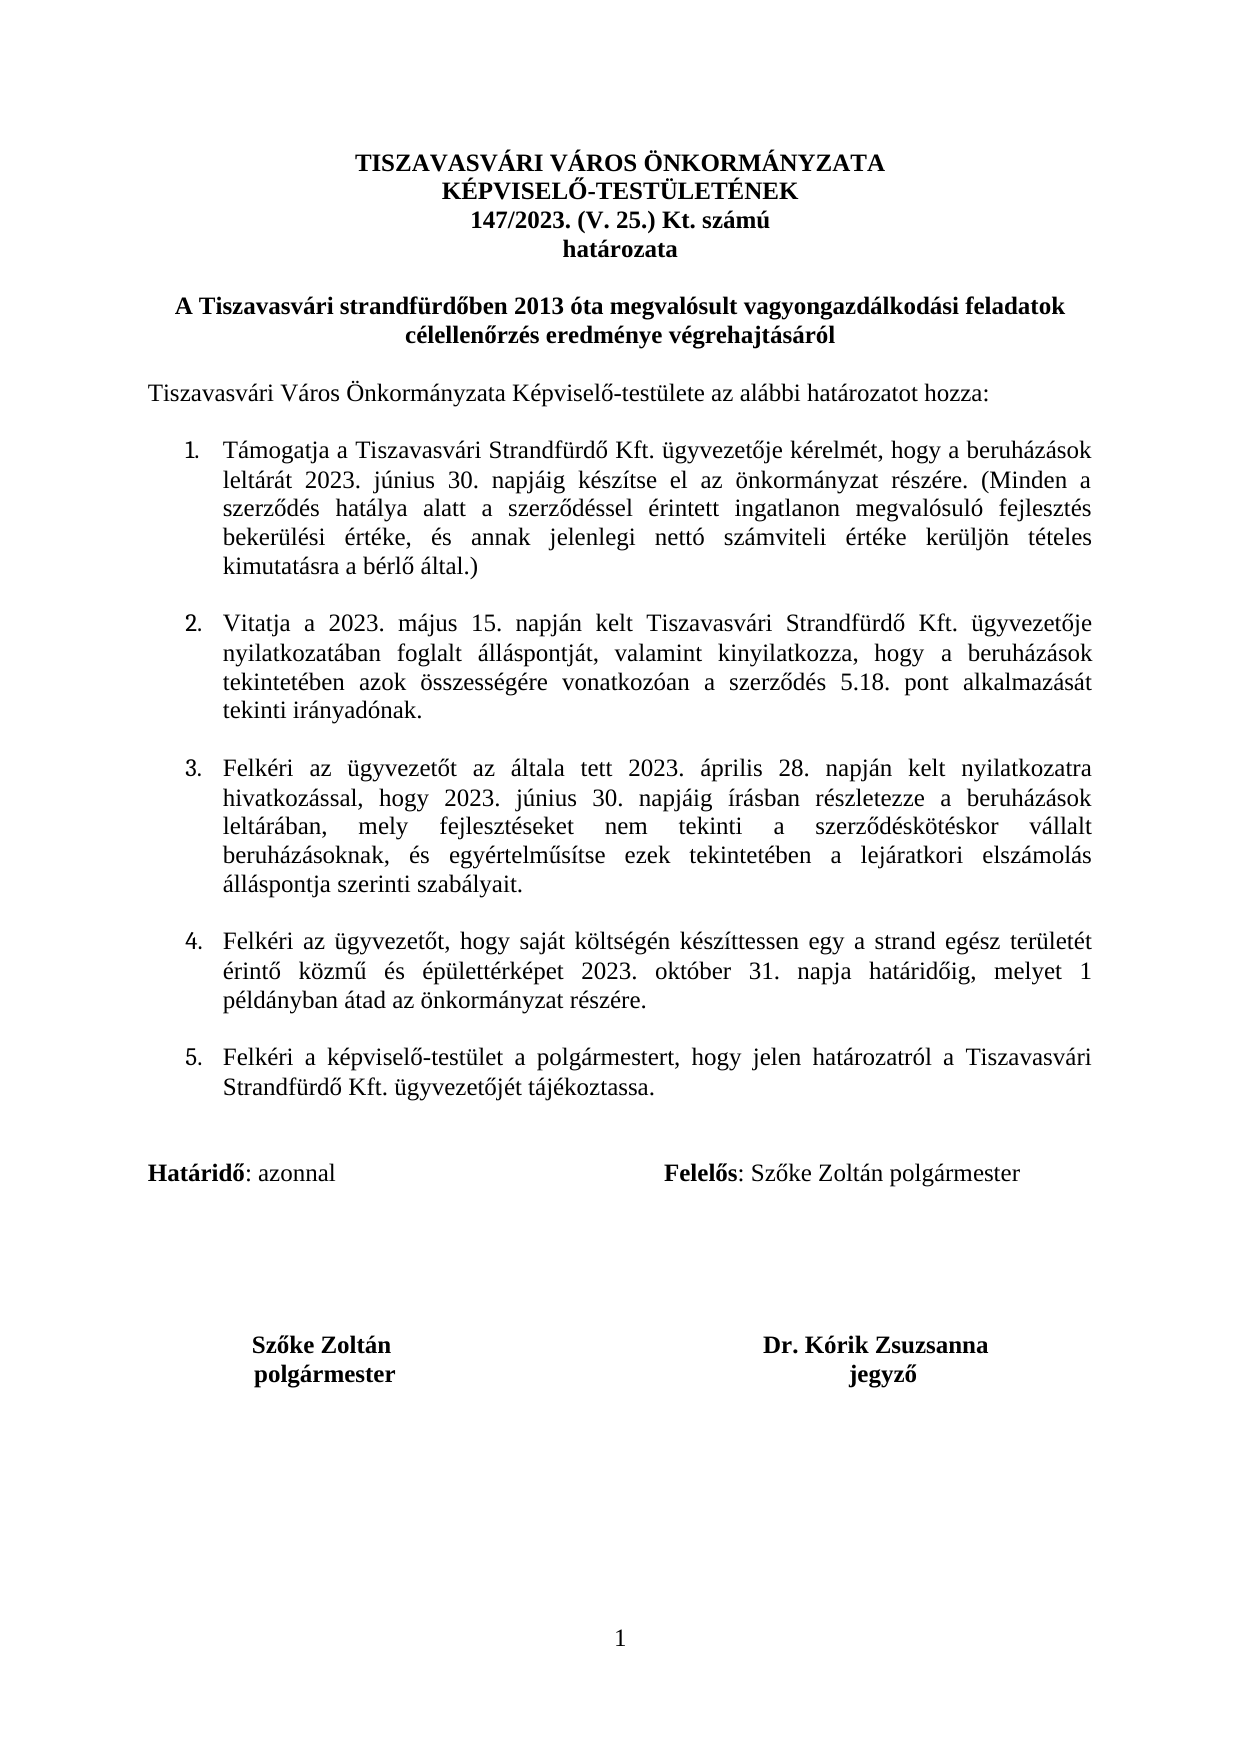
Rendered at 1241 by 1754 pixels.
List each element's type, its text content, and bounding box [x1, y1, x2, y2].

text 147/2023. (V. 25.) Kt. számú [148, 205, 1093, 234]
text polgármester jegyző [148, 1359, 1093, 1388]
list Felkéri a képviselő-testület a polgármestert, hogy jelen határozatról a Tiszavasvári Strandfürdő Kft. ügyvezetőjét tájékoztassa. [185, 1042, 1093, 1101]
text Tiszavasvári Város Önkormányzata Képviselő-testülete az alábbi határozatot hozza: [148, 378, 1093, 406]
text határozata [148, 234, 1093, 263]
list Felkéri az ügyvezetőt az általa tett 2023. április 28. napján kelt nyilatkozatra hivatkozással, hogy 2023. június 30. napjáig írásban részletezze a beruházások leltárában, mely fejlesztéseket nem tekinti a szerződéskötéskor vállalt beruházásoknak, és egyértelműsítse ezek tekintetében a lejáratkori elszámolás álláspontja szerinti szabályait. [185, 753, 1093, 898]
text A Tiszavasvári strandfürdőben 2013 óta megvalósult vagyongazdálkodási feladatok célellenőrzés eredménye végrehajtásáról [148, 291, 1093, 349]
list Vitatja a 2023. május 15. napján kelt Tiszavasvári Strandfürdő Kft. ügyvezetője nyilatkozatában foglalt álláspontját, valamint kinyilatkozza, hogy a beruházások tekintetében azok összességére vonatkozóan a szerződés 5.18. pont alkalmazását tekinti irányadónak. [185, 608, 1093, 724]
text Határidő: azonnal Felelős: Szőke Zoltán polgármester [148, 1158, 1093, 1187]
text TISZAVASVÁRI VÁROS ÖNKORMÁNYZATA [148, 148, 1093, 176]
text KÉPVISELŐ-TESTÜLETÉNEK [148, 176, 1093, 205]
list Támogatja a Tiszavasvári Strandfürdő Kft. ügyvezetője kérelmét, hogy a beruházások leltárát 2023. június 30. napjáig készítse el az önkormányzat részére. (Minden a szerződés hatálya alatt a szerződéssel érintett ingatlanon megvalósuló fejlesztés bekerülési értéke, és annak jelenlegi nettó számviteli értéke kerüljön tételes kimutatásra a bérlő által.) [185, 435, 1093, 580]
list Felkéri az ügyvezetőt, hogy saját költségén készíttessen egy a strand egész területét érintő közmű és épülettérképet 2023. október 31. napja határidőig, melyet 1 példányban átad az önkormányzat részére. [185, 926, 1093, 1013]
text Szőke Zoltán Dr. Kórik Zsuzsanna [148, 1331, 1093, 1359]
